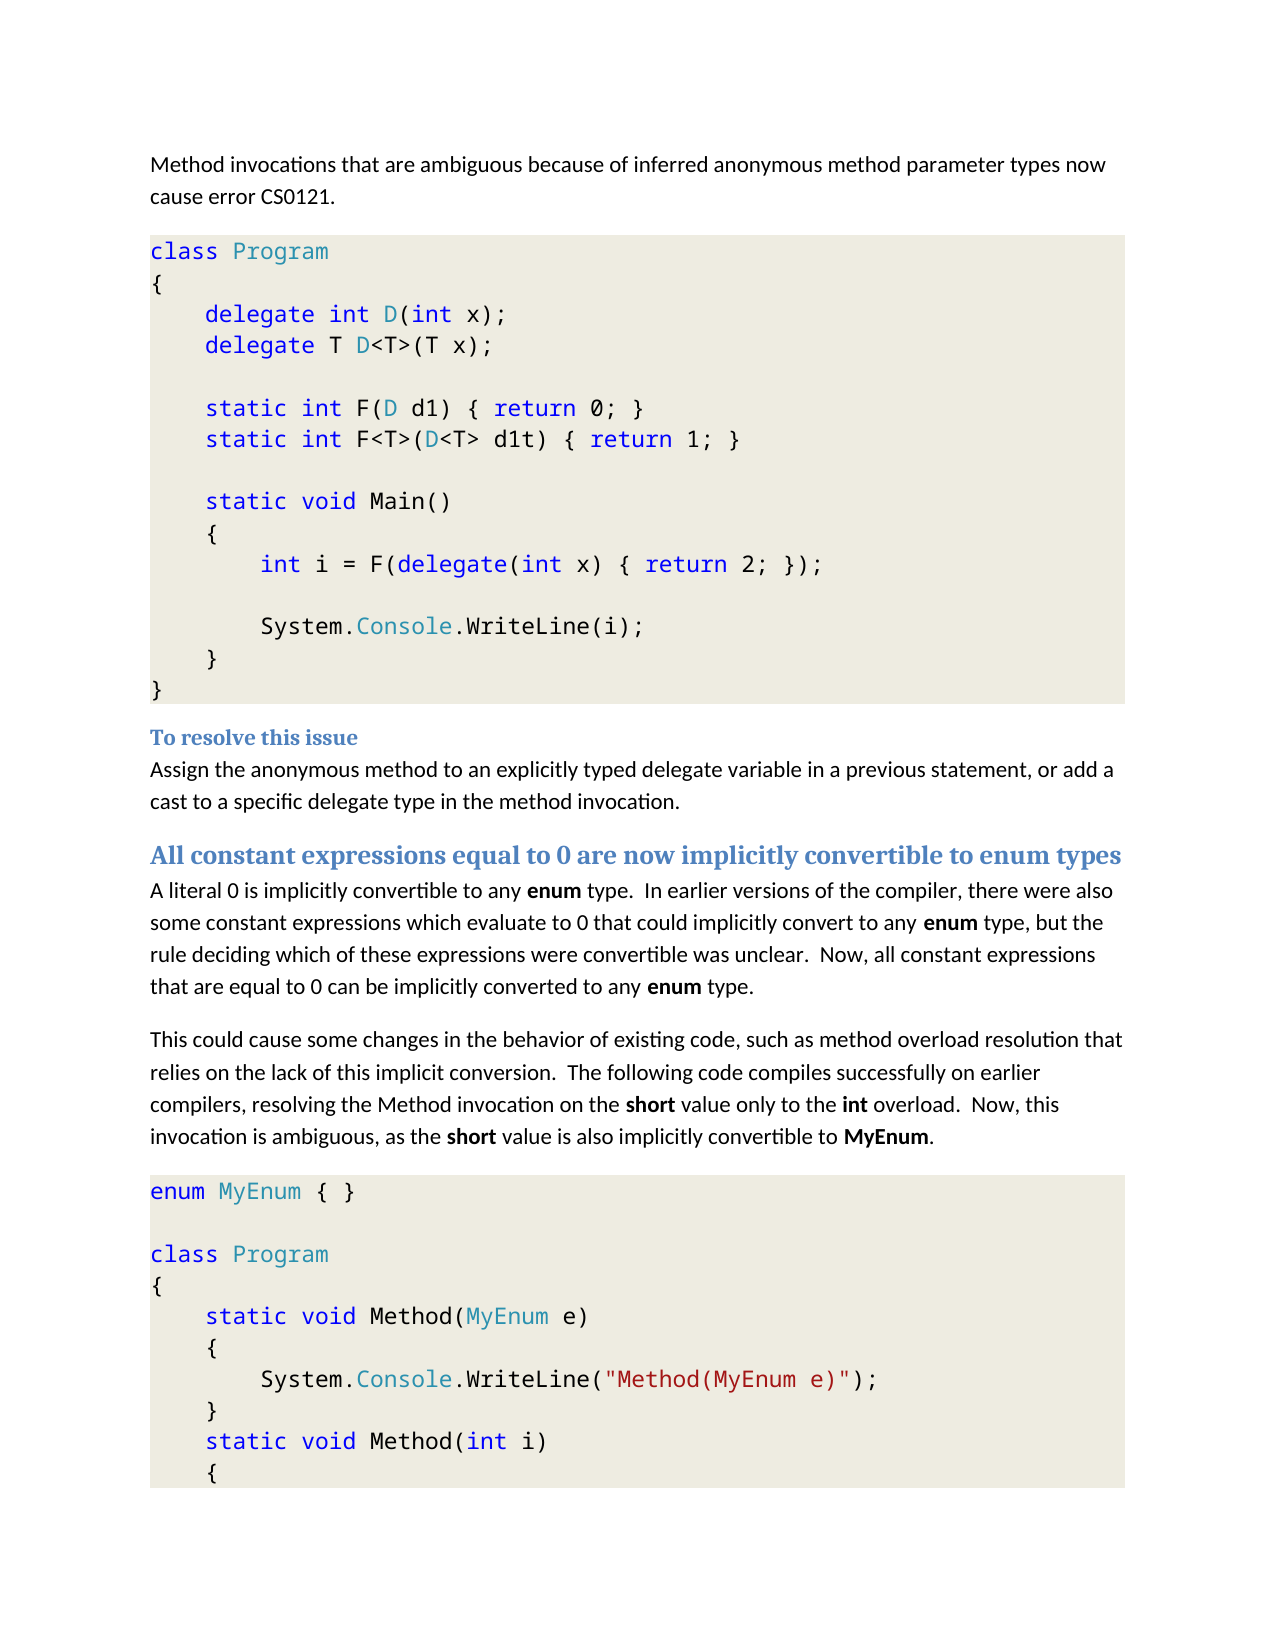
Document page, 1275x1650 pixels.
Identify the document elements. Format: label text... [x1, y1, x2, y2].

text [150, 150, 1125, 210]
text enum MyEnum { } [150, 1175, 1125, 1206]
text int i = F(delegate(int x) { return 2; }); [150, 548, 1125, 579]
subtitle To resolve this issue [150, 725, 1125, 751]
text This could cause some changes in the behavior of existing code, such as method overload resolution that relies on the lack of this implicit conversion. The following code compiles successfully on earlier compilers, resolving the Method invocation on the short value only to the int overload. Now, this invocation is ambiguous, as the short value is also implicitly convertible to MyEnum. [150, 1026, 1125, 1150]
subtitle All constant expressions equal to 0 are now implicitly convertible to enum types [150, 840, 1125, 871]
text { [150, 516, 1125, 548]
text A literal 0 is implicitly convertible to any enum type. In earlier versions of the compiler, there were also some constant expressions which evaluate to 0 that could implicitly convert to any enum type, but the rule deciding which of these expressions were convertible was unclear. Now, all constant expressions that are equal to 0 can be implicitly converted to any enum type. [150, 876, 1125, 1001]
text Assign the anonymous method to an explicitly typed delegate variable in a previous statement, or add a cast to a specific delegate type in the method invocation. [150, 755, 1125, 815]
text static int F<T>(D<T> d1t) { return 1; } [150, 423, 1125, 454]
text static void Method(MyEnum e) [150, 1300, 1125, 1331]
text } [150, 673, 1125, 704]
text } [150, 1394, 1125, 1425]
text delegate int D(int x); [150, 298, 1125, 329]
text System.Console.WriteLine(i); [150, 610, 1125, 641]
text } [150, 641, 1125, 673]
text { [150, 1331, 1125, 1363]
text class Program [150, 235, 1125, 266]
text { [150, 1269, 1125, 1300]
text static int F(D d1) { return 0; } [150, 391, 1125, 423]
text { [150, 266, 1125, 298]
text static void Method(int i) [150, 1425, 1125, 1456]
text class Program [150, 1238, 1125, 1269]
text { [150, 1456, 1125, 1488]
text System.Console.WriteLine("Method(MyEnum e)"); [150, 1363, 1125, 1394]
text static void () [150, 485, 1125, 516]
text delegate T D<T>(T x); [150, 329, 1125, 360]
